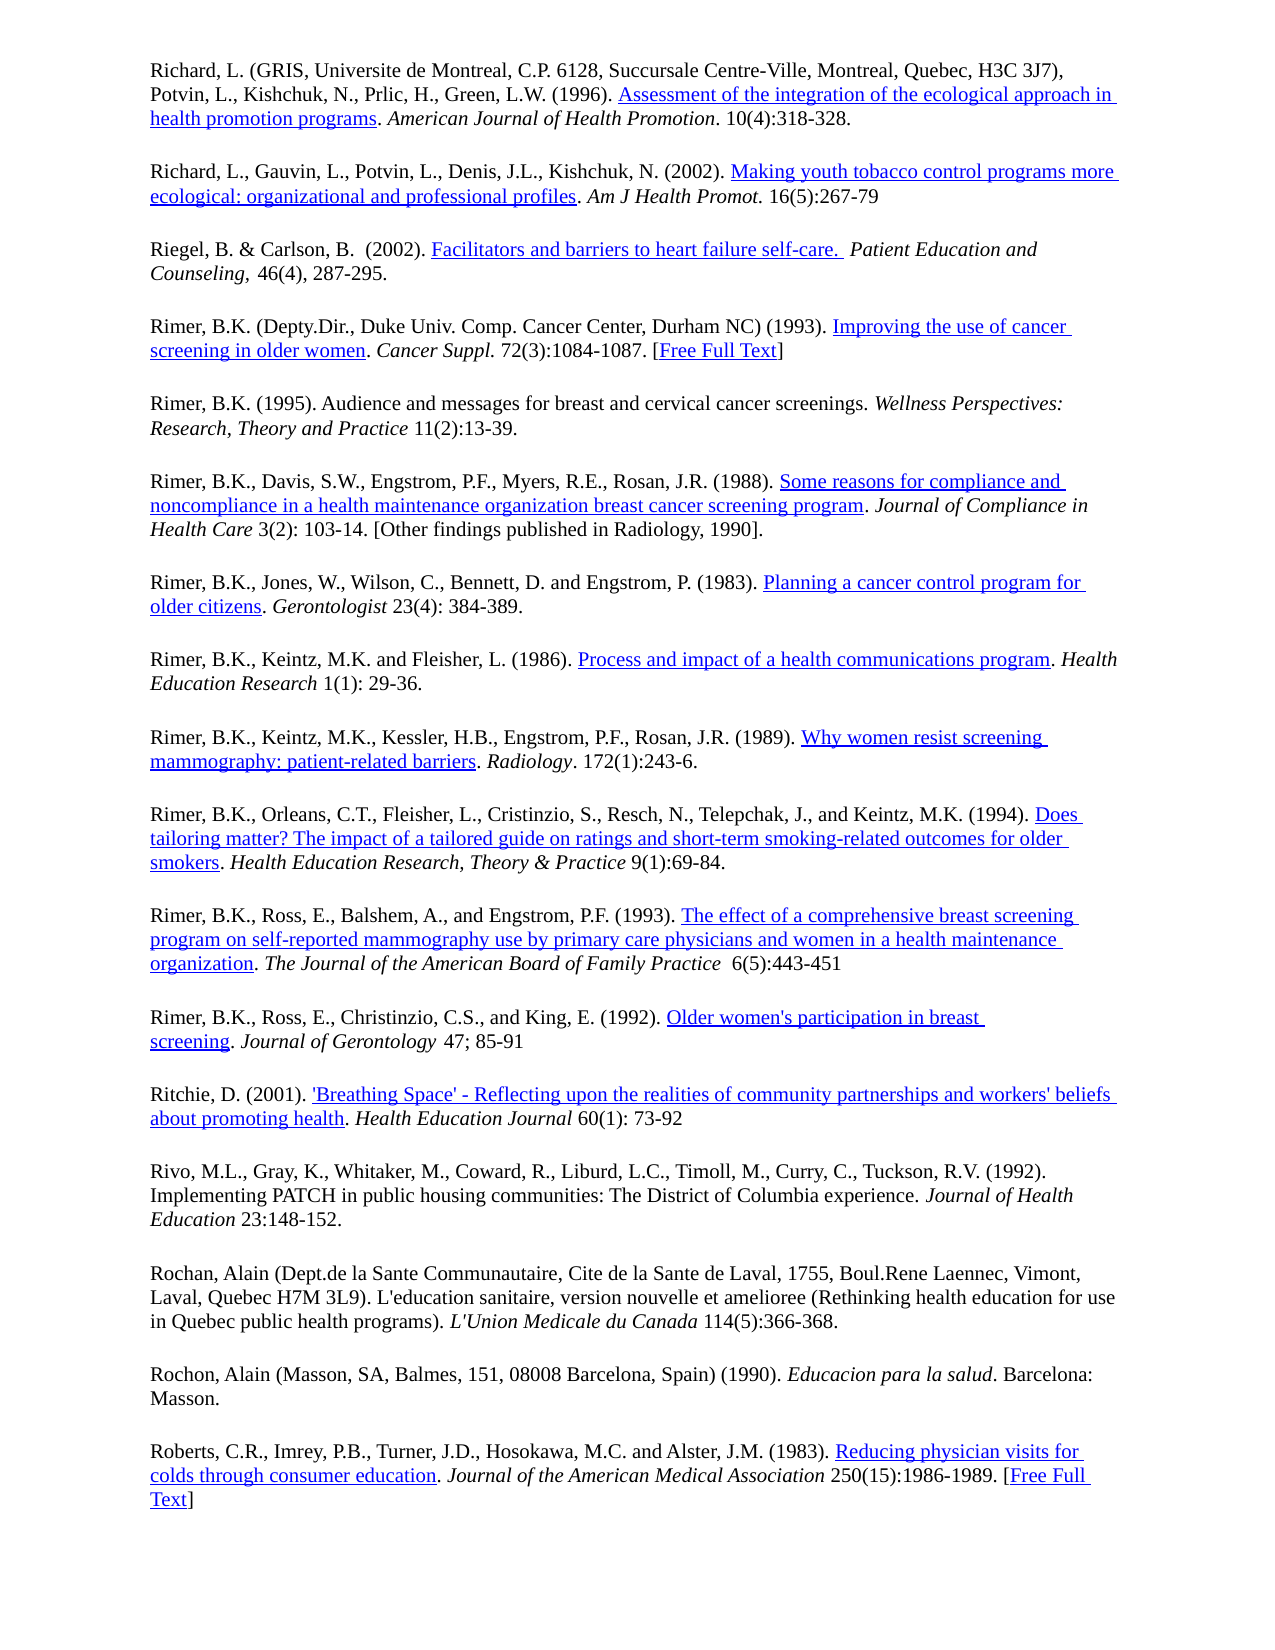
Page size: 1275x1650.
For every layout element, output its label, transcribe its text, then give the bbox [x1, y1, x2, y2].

text Rimer, B.K., Davis, S.W., Engstrom, P.F., Myers, R.E., Rosan, J.R. (1988). Some reasons for compliance and noncompliance in a health maintenance organization breast cancer screening program. Journal of Compliance in Health Care 3(2): 103-14. [Other findings published in Radiology, 1990]. [150, 469, 1125, 541]
text Rochon, Alain (Masson, SA, Balmes, 151, 08008 Barcelona, Spain) (1990). Educacion para la salud. Barcelona: Masson. [150, 1362, 1125, 1410]
text Ritchie, D. (2001). 'Breathing Space' - Reflecting upon the realities of community partnerships and workers' beliefs about promoting health. Health Education Journal 60(1): 73-92 [150, 1082, 1125, 1130]
text Rimer, B.K., Ross, E., Christinzio, C.S., and King, E. (1992). Older women's participation in breast screening. Journal of Gerontology 47; 85-91 [150, 1004, 1125, 1053]
text Richard, L. (GRIS, Universite de Montreal, C.P. 6128, Succursale Centre-Ville, Montreal, Quebec, H3C 3J7), Potvin, L., Kishchuk, N., Prlic, H., Green, L.W. (1996). Assessment of the integration of the ecological approach in health promotion programs. American Journal of Health Promotion. 10(4):318-328. [150, 58, 1125, 130]
text Rimer, B.K. (1995). Audience and messages for breast and cervical cancer screenings. Wellness Perspectives: Research, Theory and Practice 11(2):13-39. [150, 391, 1125, 439]
text Rimer, B.K., Keintz, M.K., Kessler, H.B., Engstrom, P.F., Rosan, J.R. (1989). Why women resist screening mammography: patient-related barriers. Radiology. 172(1):243-6. [150, 724, 1125, 773]
text Rimer, B.K. (Depty.Dir., Duke Univ. Comp. Cancer Center, Durham NC) (1993). Improving the use of cancer screening in older women. Cancer Suppl. 72(3):1084-1087. [Free Full Text] [150, 314, 1125, 362]
text Rimer, B.K., Jones, W., Wilson, C., Bennett, D. and Engstrom, P. (1983). Planning a cancer control program for older citizens. Gerontologist 23(4): 384-389. [150, 570, 1125, 618]
text Rimer, B.K., Ross, E., Balshem, A., and Engstrom, P.F. (1993). The effect of a comprehensive breast screening program on self-reported mammography use by primary care physicians and women in a health maintenance organization. The Journal of the American Board of Family Practice 6(5):443-451 [150, 903, 1125, 975]
text Riegel, B. & Carlson, B. (2002). Facilitators and barriers to heart failure self-care. Patient Education and Counseling, 46(4), 287-295. [150, 237, 1125, 285]
text Rimer, B.K., Keintz, M.K. and Fleisher, L. (1986). Process and impact of a health communications program. Health Education Research 1(1): 29-36. [150, 647, 1125, 695]
text Richard, L., Gauvin, L., Potvin, L., Denis, J.L., Kishchuk, N. (2002). Making youth tobacco control programs more ecological: organizational and professional profiles. Am J Health Promot. 16(5):267-79 [150, 159, 1125, 208]
text Rivo, M.L., Gray, K., Whitaker, M., Coward, R., Liburd, L.C., Timoll, M., Curry, C., Tuckson, R.V. (1992). Implementing PATCH in public housing communities: The District of Columbia experience. Journal of Health Education 23:148-152. [150, 1159, 1125, 1231]
text Roberts, C.R., Imrey, P.B., Turner, J.D., Hosokawa, M.C. and Alster, J.M. (1983). Reducing physician visits for colds through consumer education. Journal of the American Medical Association 250(15):1986-1989. [Free Full Text] [150, 1439, 1125, 1511]
text Rimer, B.K., Orleans, C.T., Fleisher, L., Cristinzio, S., Resch, N., Telepchak, J., and Keintz, M.K. (1994). Does tailoring matter? The impact of a tailored guide on ratings and short-term smoking-related outcomes for older smokers. Health Education Research, Theory & Practice 9(1):69-84. [150, 802, 1125, 874]
text Rochan, Alain (Dept.de la Sante Communautaire, Cite de la Sante de Laval, 1755, Boul.Rene Laennec, Vimont, Laval, Quebec H7M 3L9). L'education sanitaire, version nouvelle et amelioree (Rethinking health education for use in Quebec public health programs). L'Union Medicale du Canada 114(5):366-368. [150, 1261, 1125, 1333]
